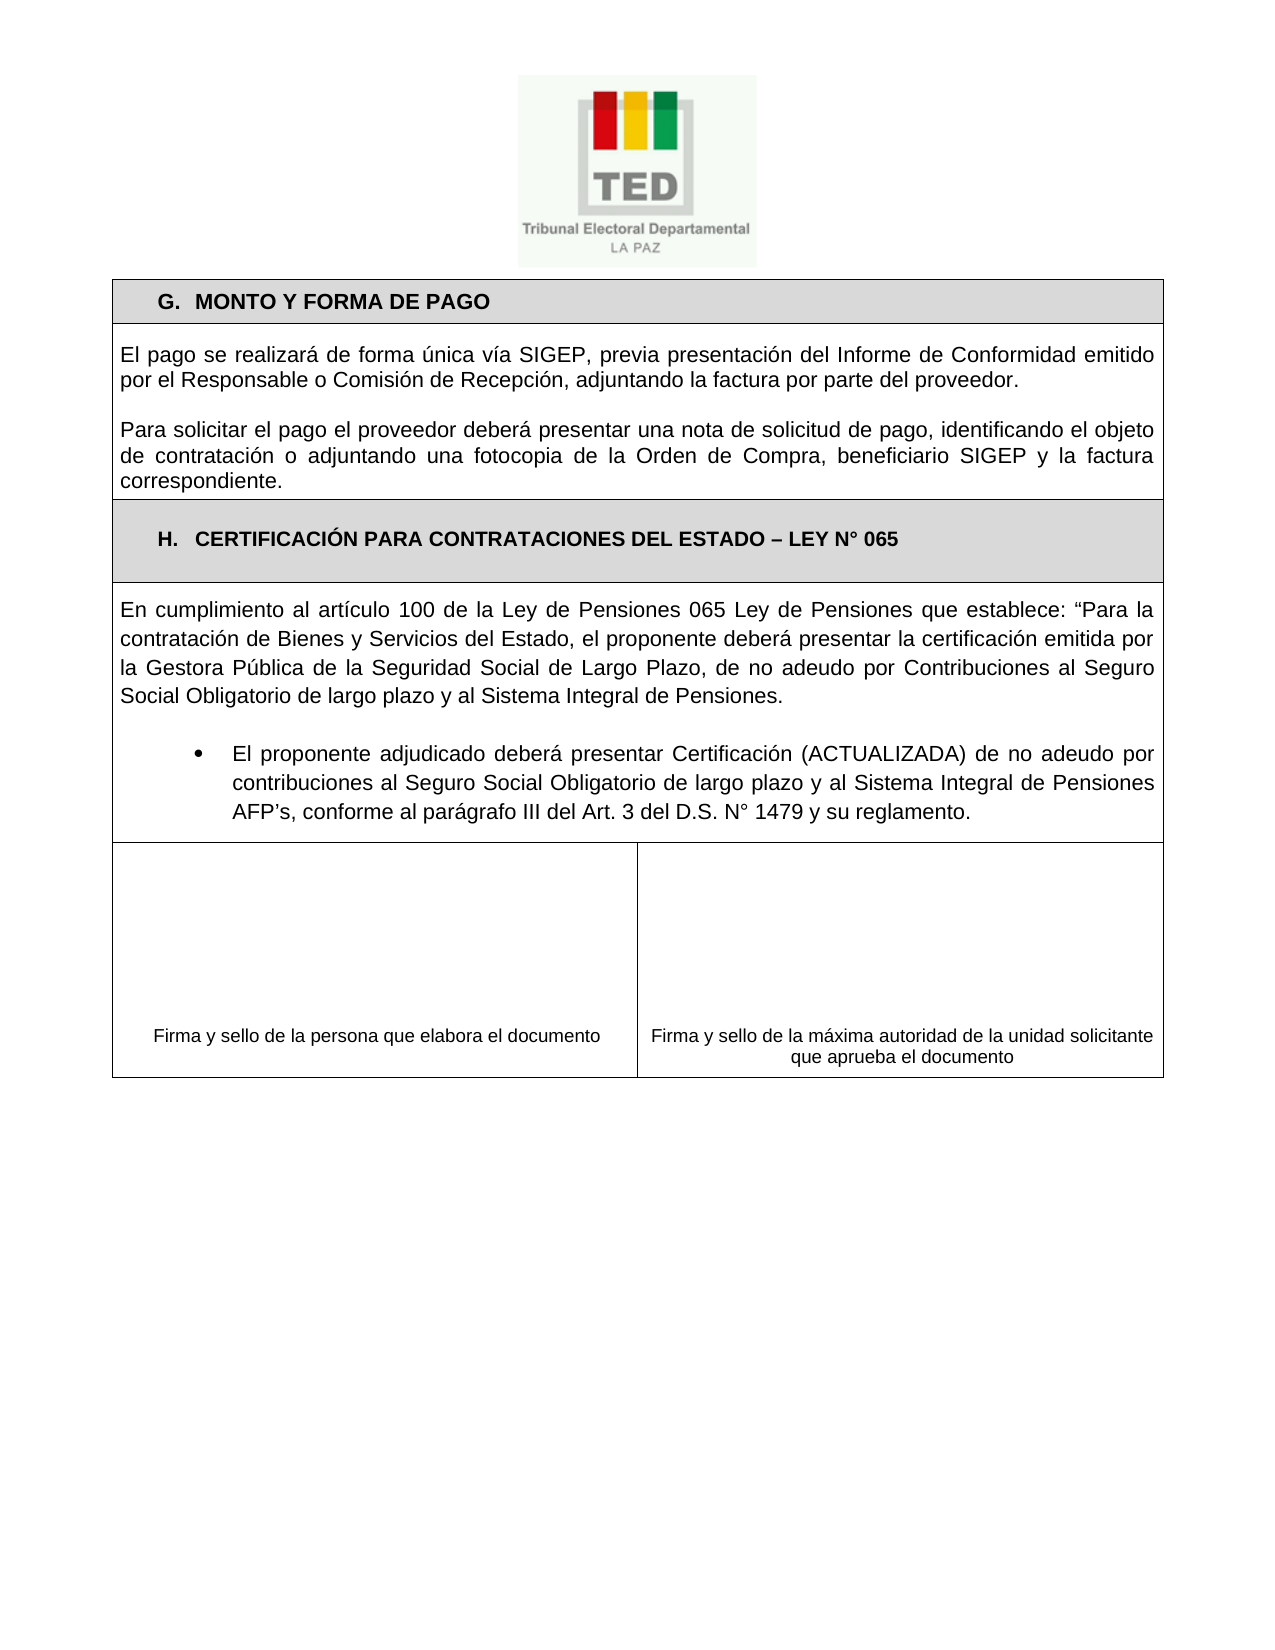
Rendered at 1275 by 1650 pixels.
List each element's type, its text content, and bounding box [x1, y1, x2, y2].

table_cell CERTIFICACIÓN PARA CONTRATACIONES DEL ESTADO – LEY N° 065 [113, 500, 1163, 582]
table_cell Firma y sello de la máxima autoridad de la unidad solicitante que aprueba el documento [638, 843, 1163, 1077]
table_cell MONTO Y FORMA DE PAGO [113, 280, 1163, 323]
picture [518, 75, 758, 270]
table_cell El pago se realizará de forma única vía SIGEP, previa presentación del Informe de Conformidad emitido por el Responsable o Comisión de Recepción, adjuntando la factura por parte del proveedor. Para solicitar el pago el proveedor deberá presentar una nota de solicitud de pago, identificando el objeto de contratación o adjuntando una fotocopia de la Orden de Compra, beneficiario SIGEP y la factura correspondiente. [113, 324, 1163, 499]
table_cell En cumplimiento al artículo 100 de la Ley de Pensiones 065 Ley de Pensiones que establece: “Para la contratación de Bienes y Servicios del Estado, el proponente deberá presentar la certificación emitida por la Gestora Pública de la Seguridad Social de Largo Plazo, de no adeudo por Contribuciones al Seguro Social Obligatorio de largo plazo y al Sistema Integral de Pensiones. El proponente adjudicado deberá presentar Certificación (ACTUALIZADA) de no adeudo por contribuciones al Seguro Social Obligatorio de largo plazo y al Sistema Integral de Pensiones AFP’s, conforme al parágrafo III del Art. 3 del D.S. N° 1479 y su reglamento. [113, 583, 1163, 842]
table_cell Firma y sello de la persona que elabora el documento [113, 843, 637, 1077]
